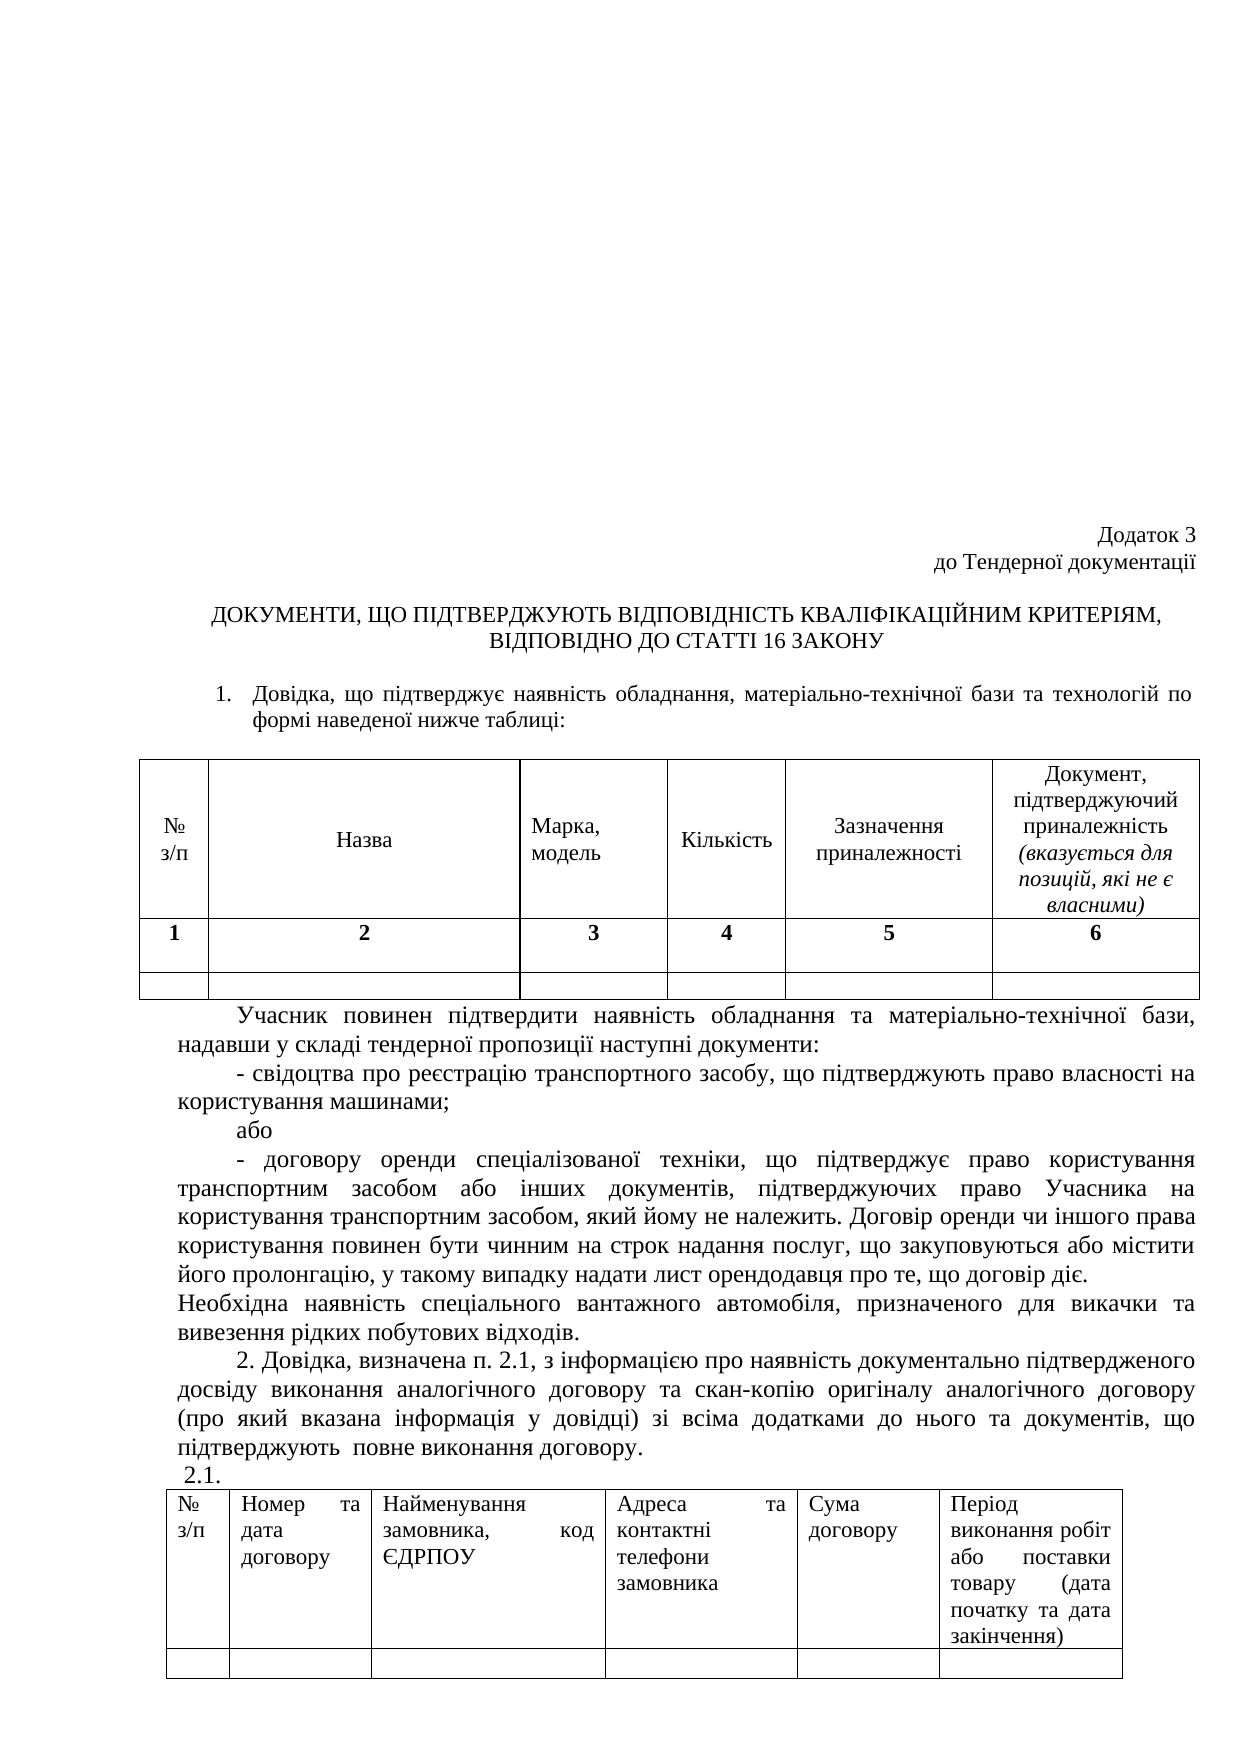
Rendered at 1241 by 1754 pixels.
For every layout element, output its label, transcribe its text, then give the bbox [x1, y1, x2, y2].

text - договору оренди спеціалізованої техніки, що підтверджує право користування транспортним засобом або інших документів, підтверджуючих право Учасника на користування транспортним засобом, який йому не належить. Договір оренди чи іншого права користування повинен бути чинним на строк надання послуг, що закуповуються або містити його пролонгацію, у такому випадку надати лист орендодавця про те, що договір діє. [177, 1144, 1196, 1288]
table_cell [209, 973, 519, 999]
text Учасник повинен підтвердити наявність обладнання та матеріально-технічної бази, надавши у складі тендерної пропозиції наступні документи: [177, 1000, 1196, 1058]
text Необхідна наявність спеціального вантажного автомобіля, призначеного для викачки та вивезення рідких побутових відходів. [177, 1288, 1196, 1345]
table_header Кількість [668, 760, 785, 918]
list Довідка, що підтверджує наявність обладнання, матеріально-технічної бази та технологій по формі наведеної нижче таблиці: [215, 680, 1194, 732]
table_header Найменування замовника, код ЄДРПОУ [372, 1490, 605, 1648]
table_cell [606, 1649, 797, 1678]
table_cell [668, 973, 785, 999]
table_header Номер та дата договору [230, 1490, 371, 1648]
table_header Марка, модель [521, 760, 667, 918]
table_cell [786, 973, 992, 999]
text 2. Довідка, визначена п. 2.1, з інформацією про наявність документально підтвердженого досвіду виконання аналогічного договору та скан-копію оригіналу аналогічного договору (про який вказана інформація у довідці) зі всіма додатками до нього та документів, що підтверджують повне виконання договору. [177, 1345, 1196, 1460]
text до Тендерної документації [177, 548, 1196, 574]
text або [177, 1115, 1196, 1144]
table_header Адреса та контактні телефони замовника [606, 1490, 797, 1648]
table_header Період виконання робіт або поставки товару (дата початку та дата закінчення) [940, 1490, 1122, 1648]
table_cell 3 [521, 919, 667, 972]
table_header Назва [209, 760, 519, 918]
table_header Зазначення приналежності [786, 760, 992, 918]
table_cell 1 [140, 919, 208, 972]
text ДОКУМЕНТИ, ЩО ПІДТВЕРДЖУЮТЬ ВІДПОВІДНІСТЬ КВАЛІФІКАЦІЙНИМ КРИТЕРІЯМ, ВІДПОВІДНО ДО СТАТТІ 16 ЗАКОНУ [177, 601, 1196, 653]
text Додаток 3 [177, 522, 1196, 548]
table_cell [940, 1649, 1122, 1678]
table_cell [798, 1649, 939, 1678]
text 2.1. [177, 1460, 1226, 1489]
table_cell [230, 1649, 371, 1678]
table_cell [993, 973, 1199, 999]
table_header № з/п [167, 1490, 229, 1648]
table_header Сума договору [798, 1490, 939, 1648]
table_header Документ, підтверджуючий приналежність (вказується для позицій, які не є власними) [993, 760, 1199, 918]
text - свідоцтва про реєстрацію транспортного засобу, що підтверджують право власності на користування машинами; [177, 1058, 1196, 1115]
table_cell [167, 1649, 229, 1678]
table_cell 6 [993, 919, 1199, 972]
table_cell 2 [209, 919, 519, 972]
table_cell [521, 973, 667, 999]
table_cell 5 [786, 919, 992, 972]
table_cell [372, 1649, 605, 1678]
table_header № з/п [140, 760, 208, 918]
table_cell [140, 973, 208, 999]
table_cell 4 [668, 919, 785, 972]
